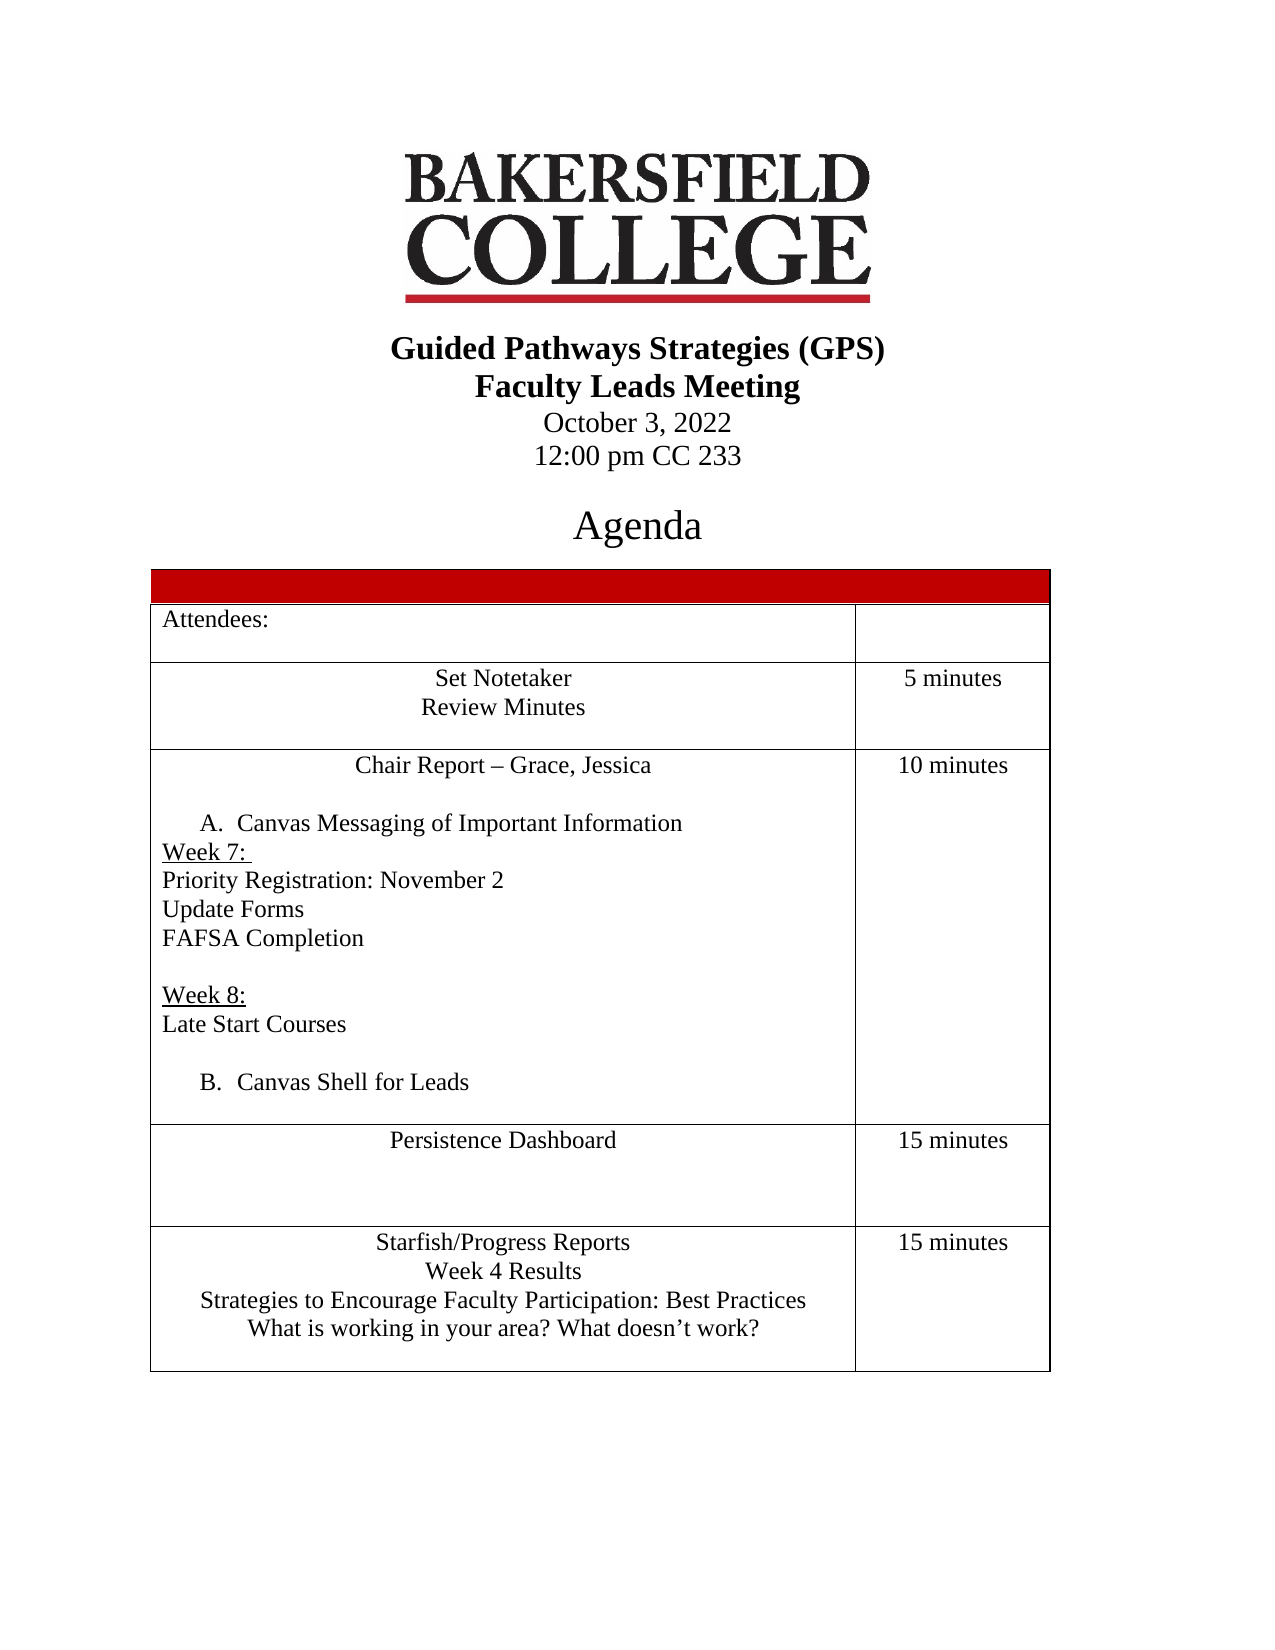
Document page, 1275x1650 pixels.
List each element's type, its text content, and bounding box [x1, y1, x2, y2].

text Faculty Leads Meeting [150, 366, 1125, 405]
table_cell Persistence Dashboard [151, 1125, 855, 1226]
table_cell 15 minutes [856, 1227, 1049, 1371]
table_cell Chair Report – Grace, Jessica Canvas Messaging of Important Information Week 7: Priority Registration: November 2 Update Forms FAFSA Completion Week 8: Late Start Courses Canvas Shell for Leads [151, 750, 855, 1124]
table_cell 5 minutes [856, 663, 1049, 749]
table_cell 10 minutes [856, 750, 1049, 1124]
table_header [856, 570, 1049, 603]
table_cell 15 minutes [856, 1125, 1049, 1226]
table_cell Attendees: [151, 605, 855, 662]
table_cell Set Notetaker Review Minutes [151, 663, 855, 749]
picture [401, 150, 874, 310]
text Guided Pathways Strategies (GPS) [150, 328, 1125, 366]
text Agenda [150, 501, 1125, 548]
text October 3, 2022 [150, 405, 1125, 438]
table_cell [856, 605, 1049, 662]
table_header [151, 570, 856, 603]
text 12:00 pm CC 233 [150, 438, 1125, 472]
table_cell Starfish/Progress Reports Week 4 Results Strategies to Encourage Faculty Participation: Best Practices What is working in your area? What doesn’t work? [151, 1227, 855, 1371]
